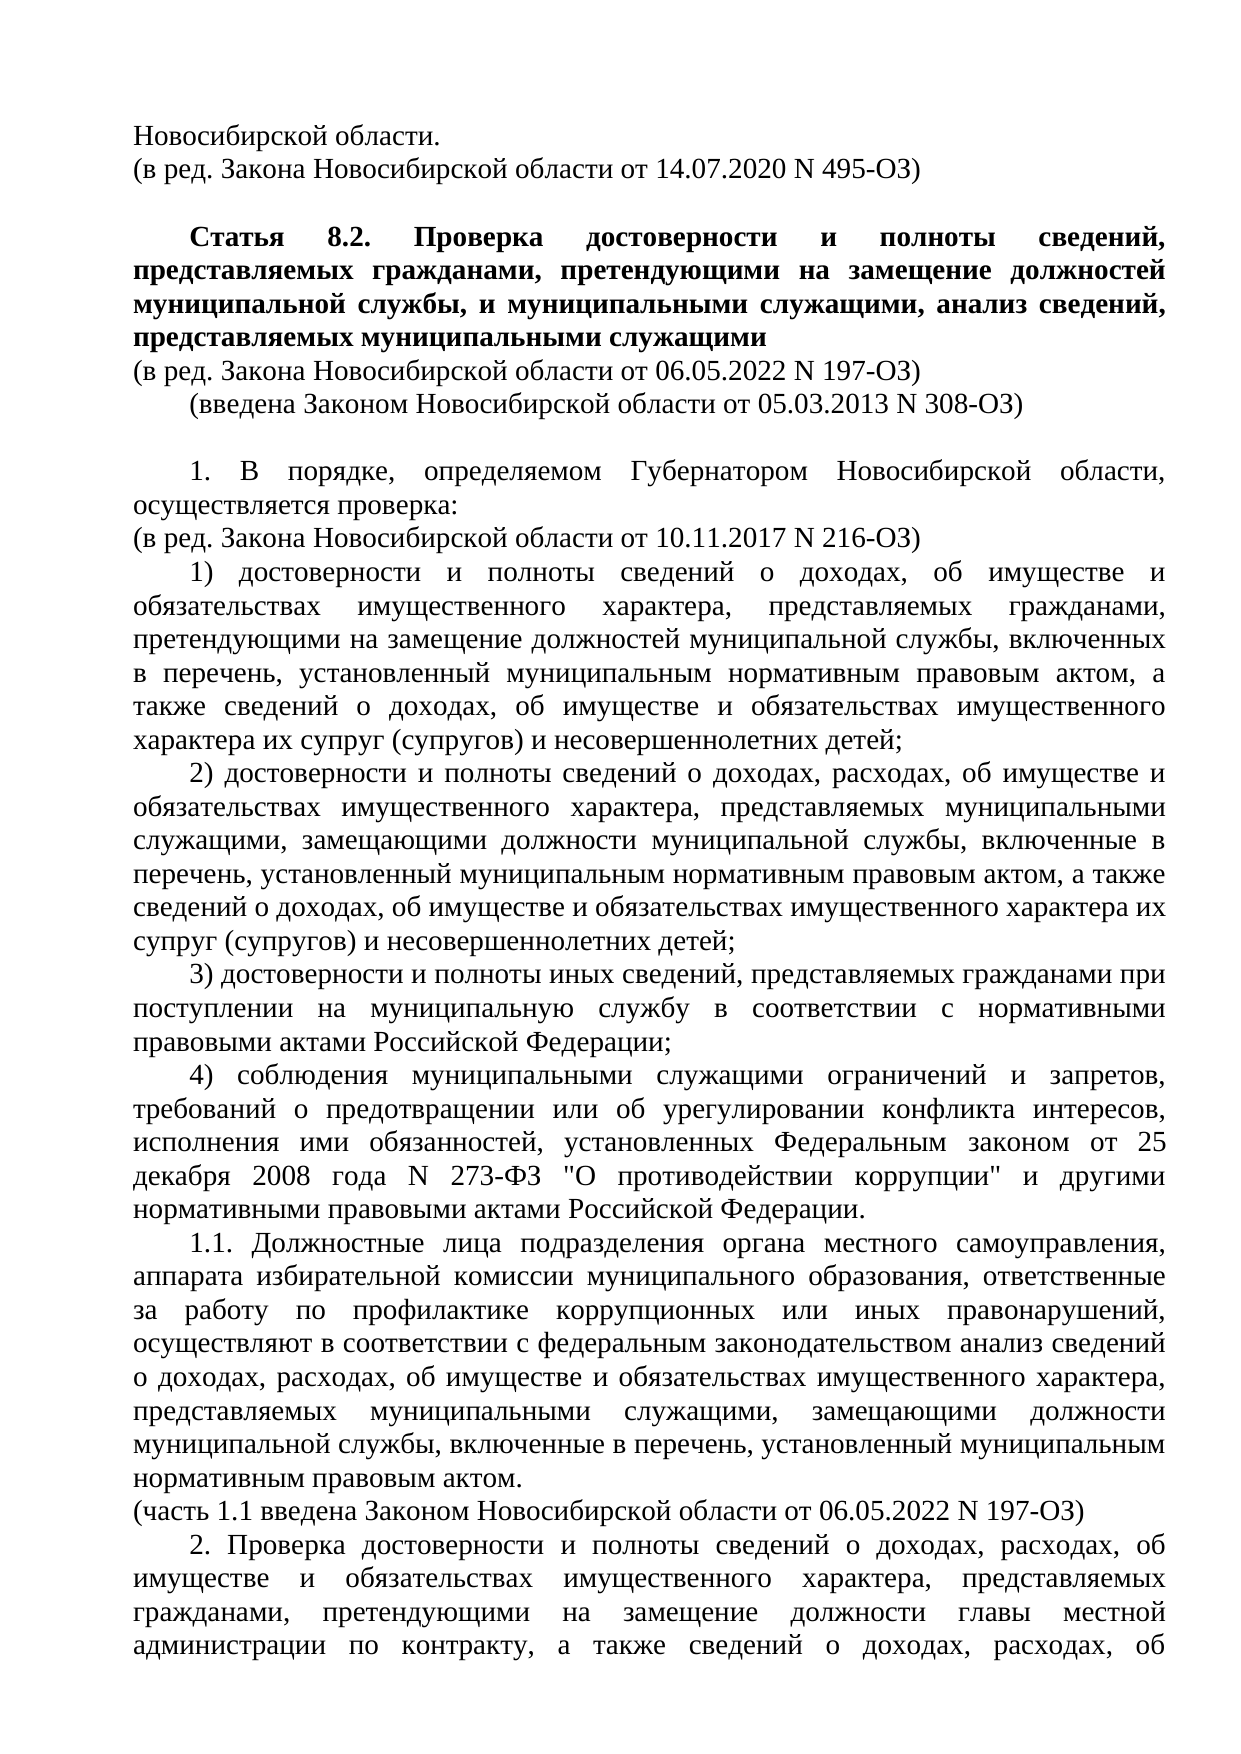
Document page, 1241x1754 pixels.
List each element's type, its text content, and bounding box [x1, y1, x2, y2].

text 3) достоверности и полноты иных сведений, представляемых гражданами при поступлении на муниципальную службу в соответствии с нормативными правовыми актами Российской Федерации; [133, 957, 1167, 1057]
text (часть 1.1 введена Законом Новосибирской области от 06.05.2022 N 197-ОЗ) [133, 1493, 1167, 1527]
text 1) достоверности и полноты сведений о доходах, об имуществе и обязательствах имущественного характера, представляемых гражданами, претендующими на замещение должностей муниципальной службы, включенных в перечень, установленный муниципальным нормативным правовым актом, а также сведений о доходах, об имуществе и обязательствах имущественного характера их супруг (супругов) и несовершеннолетних детей; [133, 554, 1167, 755]
text 1.1. Должностные лица подразделения органа местного самоуправления, аппарата избирательной комиссии муниципального образования, ответственные за работу по профилактике коррупционных или иных правонарушений, осуществляют в соответствии с федеральным законодательством анализ сведений о доходах, расходах, об имуществе и обязательствах имущественного характера, представляемых муниципальными служащими, замещающими должности муниципальной службы, включенные в перечень, установленный муниципальным нормативным правовым актом. [133, 1225, 1167, 1493]
text 2) достоверности и полноты сведений о доходах, расходах, об имуществе и обязательствах имущественного характера, представляемых муниципальными служащими, замещающими должности муниципальной службы, включенные в перечень, установленный муниципальным нормативным правовым актом, а также сведений о доходах, об имуществе и обязательствах имущественного характера их супруг (супругов) и несовершеннолетних детей; [133, 755, 1167, 957]
text 1. В порядке, определяемом Губернатором Новосибирской области, осуществляется проверка: [133, 453, 1167, 521]
text (в ред. Закона Новосибирской области от 06.05.2022 N 197-ОЗ) [133, 353, 1167, 386]
text (в ред. Закона Новосибирской области от 14.07.2020 N 495-ОЗ) [133, 152, 1167, 185]
text (в ред. Закона Новосибирской области от 10.11.2017 N 216-ОЗ) [133, 521, 1167, 554]
text (введена Законом Новосибирской области от 05.03.2013 N 308-ОЗ) [133, 386, 1167, 420]
title Статья 8.2. Проверка достоверности и полноты сведений, представляемых гражданами, претендующими на замещение должностей муниципальной службы, и муниципальными служащими, анализ сведений, представляемых муниципальными служащими [133, 219, 1167, 353]
text 4) соблюдения муниципальными служащими ограничений и запретов, требований о предотвращении или об урегулировании конфликта интересов, исполнения ими обязанностей, установленных Федеральным законом от 25 декабря 2008 года N 273-ФЗ "О противодействии коррупции" и другими нормативными правовыми актами Российской Федерации. [133, 1057, 1167, 1225]
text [133, 1527, 1167, 1661]
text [133, 118, 1167, 152]
